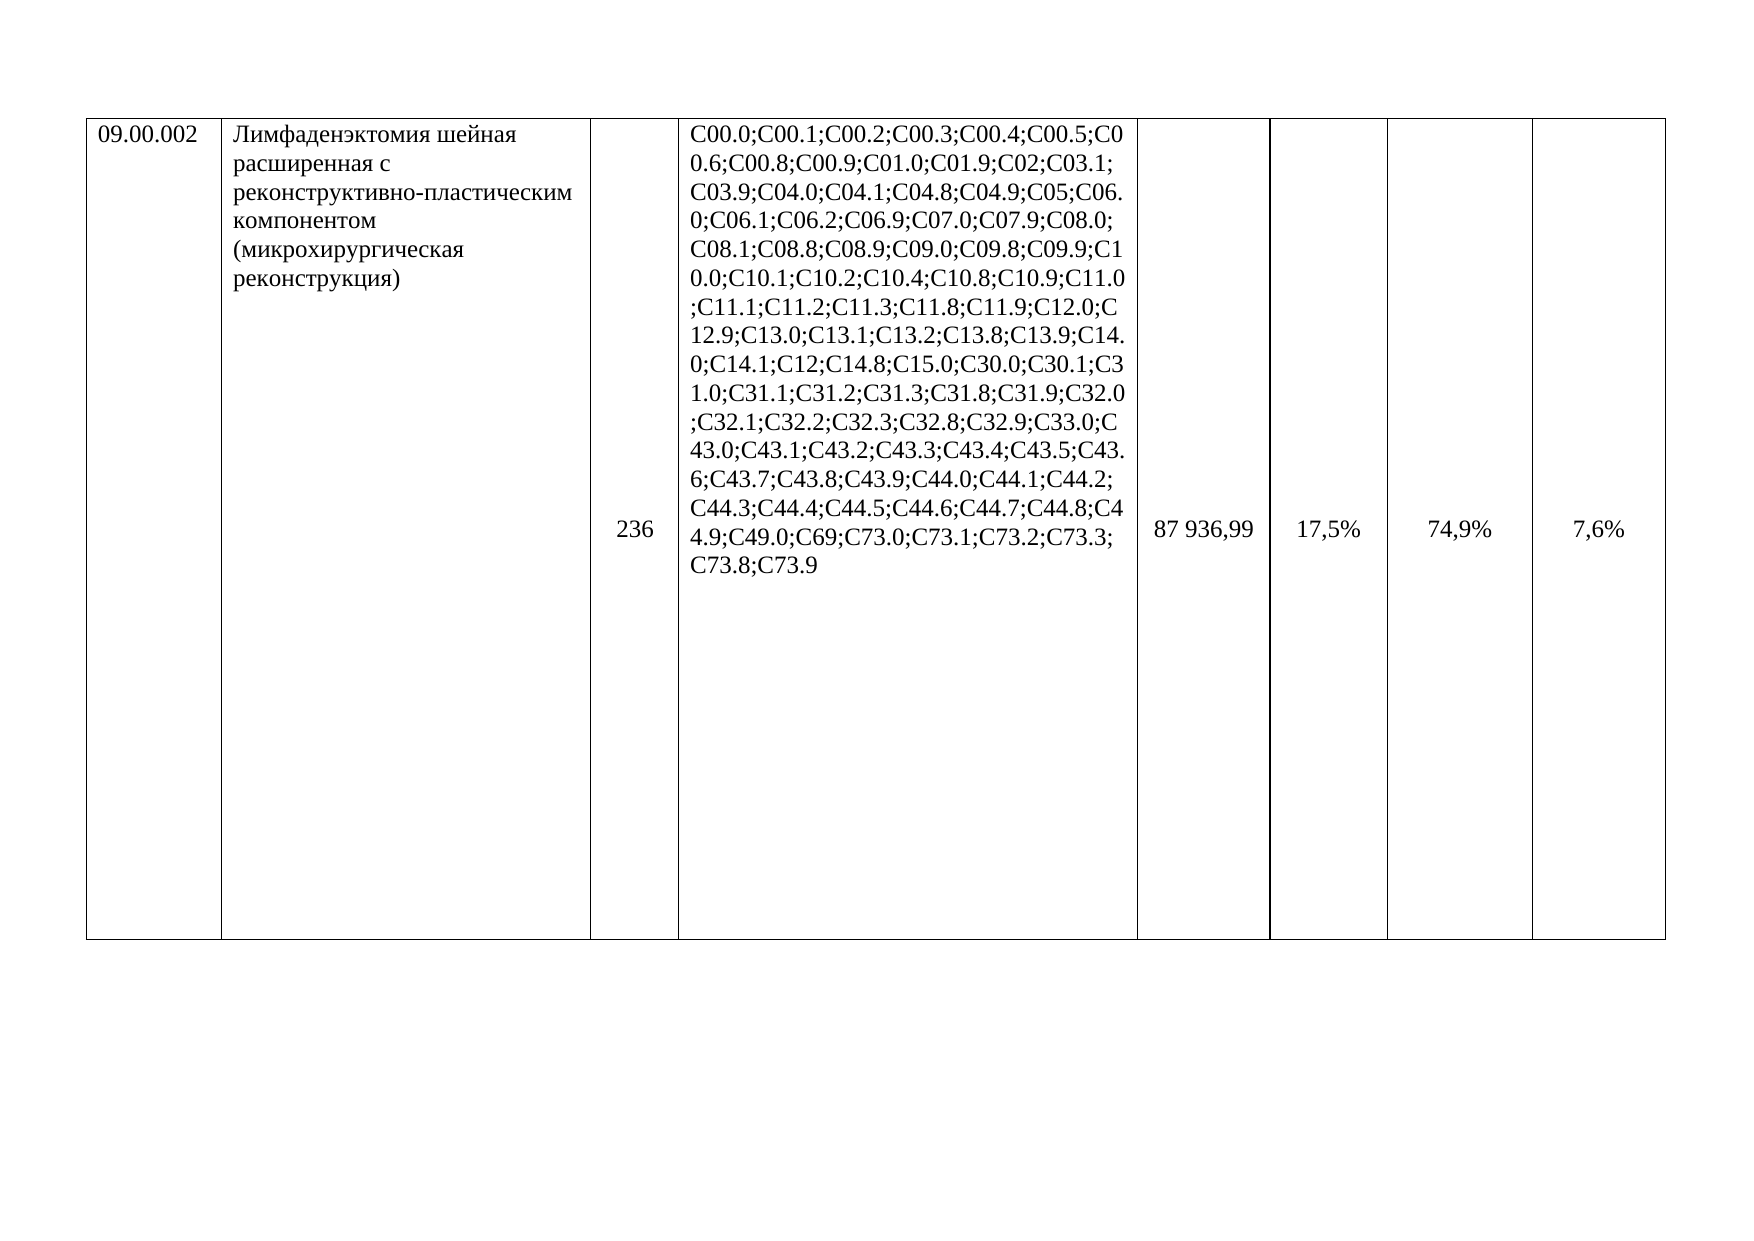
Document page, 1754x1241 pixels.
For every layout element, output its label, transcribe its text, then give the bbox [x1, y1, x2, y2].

table_cell 17,5% [1271, 119, 1387, 938]
table_cell 09.00.002 [87, 119, 221, 938]
table_cell Лимфаденэктомия шейная расширенная с реконструктивно-пластическим компонентом (микрохирургическая реконструкция) [222, 119, 590, 938]
table_cell 236 [591, 119, 678, 938]
table_cell 7,6% [1533, 119, 1665, 938]
table_cell 87 936,99 [1138, 119, 1269, 938]
table_cell 74,9% [1388, 119, 1532, 938]
